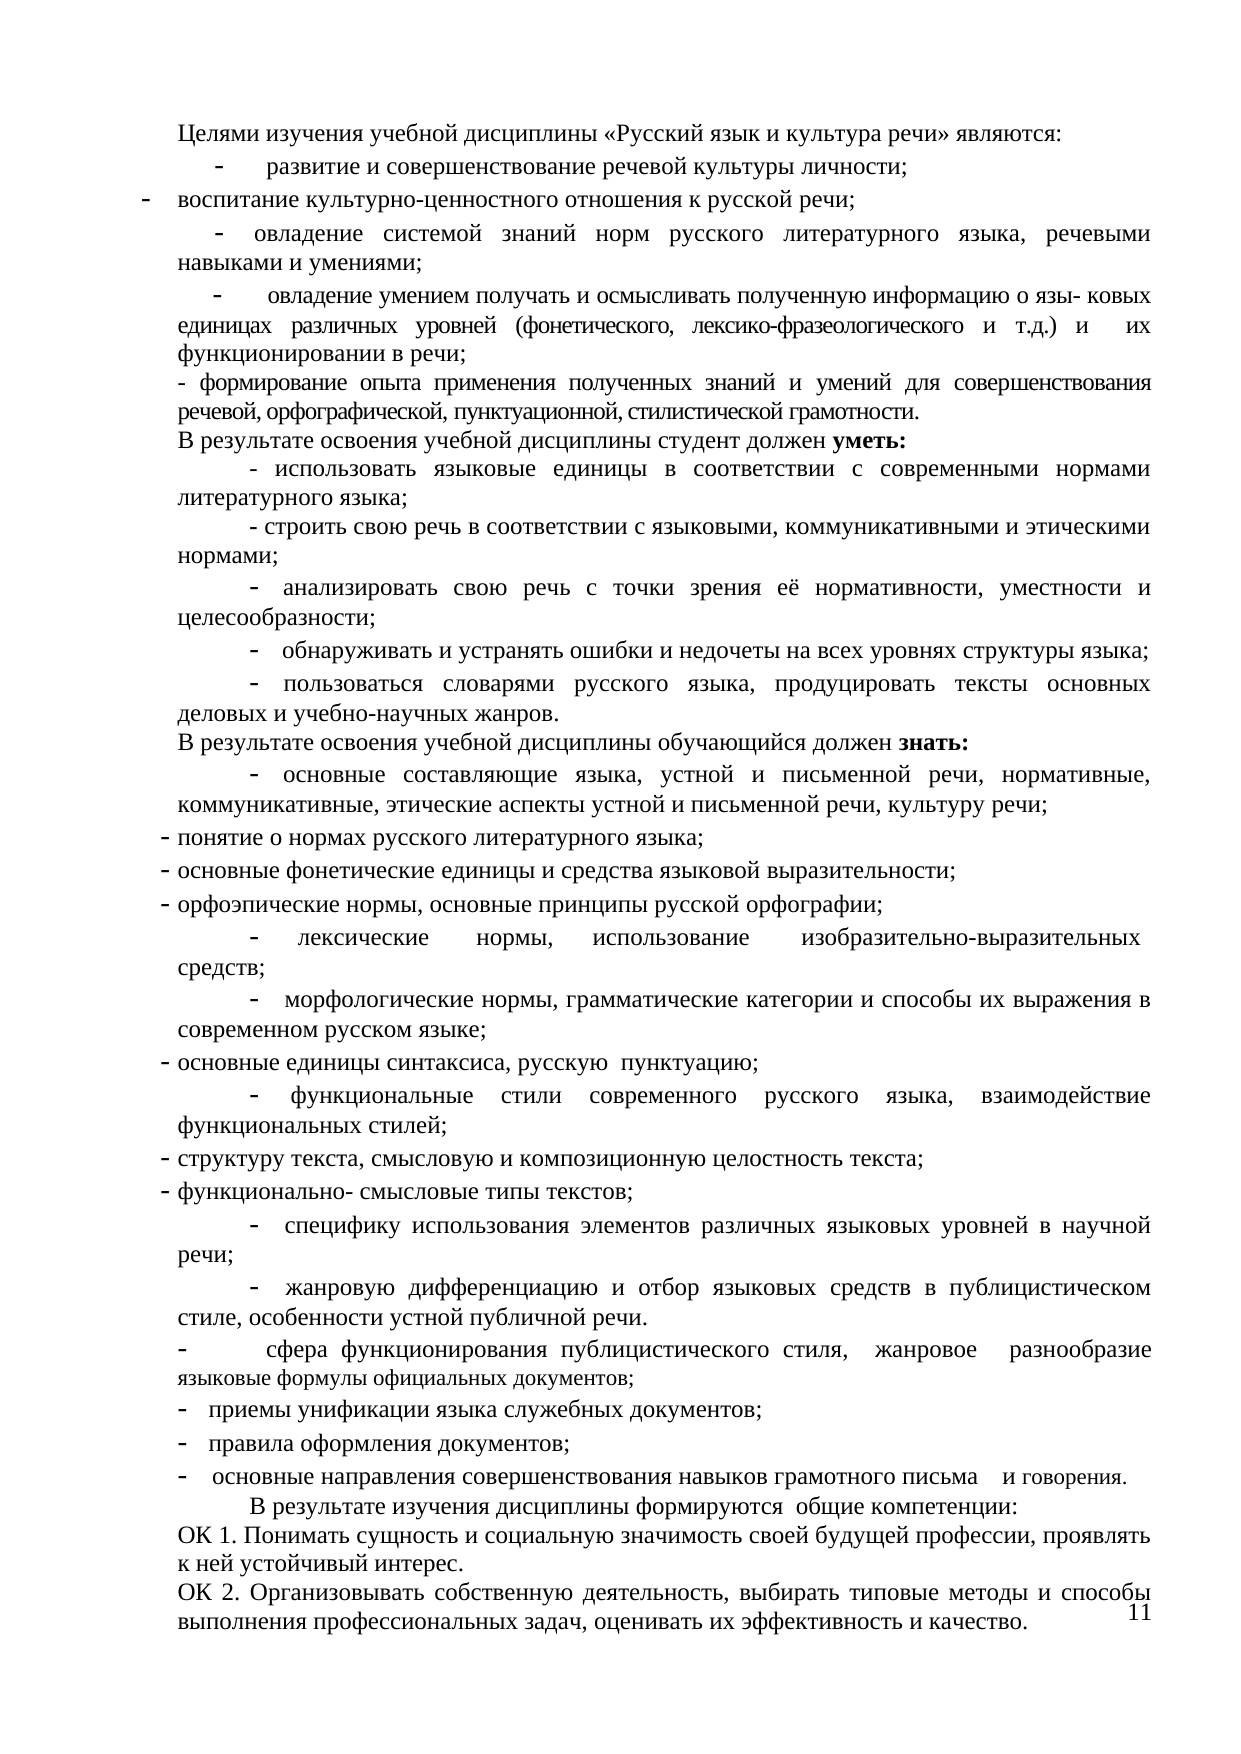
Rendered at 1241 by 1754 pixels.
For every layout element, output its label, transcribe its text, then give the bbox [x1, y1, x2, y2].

list основные направления совершенствования навыков грамотного письма и говорения. [177, 1457, 1152, 1491]
list жанровую дифференциацию и отбор языковых средств в публицистическом стиле, особенности устной публичной речи. [177, 1268, 1152, 1330]
list воспитание культурно-ценностного отношения к русской речи; [141, 180, 1152, 214]
list морфологические нормы, грамматические категории и способы их выражения в современном русском языке; [177, 981, 1152, 1043]
list обнаруживать и устранять ошибки и недочеты на всех уровнях структуры языка; [177, 631, 1152, 664]
text ОК 1. Понимать сущность и социальную значимость своей будущей профессии, проявлять к ней устойчивый интерес. [177, 1520, 1152, 1577]
text - использовать языковые единицы в соответствии с современными нормами литературного языка; [177, 453, 1152, 511]
list овладение умением получать и осмысливать полученную информацию о язы- ковых единицах различных уровней (фонетического, лексико-фразеологического и т.д.) и их функционировании в речи; [177, 276, 1152, 367]
list понятие о нормах русского литературного языка; [160, 818, 1152, 851]
text ОК 2. Организовывать собственную деятельность, выбирать типовые методы и способы выполнения профессиональных задач, оценивать их эффективность и качество. [177, 1577, 1152, 1635]
list основные фонетические единицы и средства языковой выразительности; [160, 851, 1152, 885]
list специфику использования элементов различных языковых уровней в научной речи; [177, 1206, 1152, 1268]
list лексические нормы, использование изобразительно-выразительных средств; [177, 918, 1152, 981]
list сфера функционирования публицистического стиля, жанровое разнообразие языковые формулы официальных документов; [177, 1330, 1152, 1390]
text - формирование опыта применения полученных знаний и умений для совершенствования речевой, орфографической, пунктуационной, стилистической грамотности. [177, 367, 1152, 425]
text В результате освоения учебной дисциплины студент должен уметь: [177, 425, 1152, 453]
list структуру текста, смысловую и композиционную целостность текста; [160, 1139, 1152, 1172]
list развитие и совершенствование речевой культуры личности; [177, 147, 1152, 180]
list анализировать свою речь с точки зрения её нормативности, уместности и целесообразности; [177, 568, 1152, 631]
text В результате изучения дисциплины формируются общие компетенции: [177, 1491, 1152, 1520]
list овладение системой знаний норм русского литературного языка, речевыми навыками и умениями; [177, 214, 1152, 276]
text Целями изучения учебной дисциплины «Русский язык и культура речи» являются: [177, 118, 1152, 147]
text - строить свою речь в соответствии с языковыми, коммуникативными и этическими нормами; [177, 511, 1152, 568]
list функционально- смысловые типы текстов; [160, 1172, 1152, 1206]
list приемы унификации языка служебных документов; [177, 1390, 1152, 1424]
list правила оформления документов; [177, 1424, 1152, 1457]
list функциональные стили современного русского языка, взаимодействие функциональных стилей; [177, 1076, 1152, 1139]
list основные единицы синтаксиса, русскую пунктуацию; [160, 1043, 1152, 1076]
text В результате освоения учебной дисциплины обучающийся должен знать: [177, 727, 1152, 755]
list основные составляющие языка, устной и письменной речи, нормативные, коммуникативные, этические аспекты устной и письменной речи, культуру речи; [177, 755, 1152, 818]
list орфоэпические нормы, основные принципы русской орфографии; [160, 885, 1152, 918]
list пользоваться словарями русского языка, продуцировать тексты основных деловых и учебно-научных жанров. [177, 664, 1152, 727]
